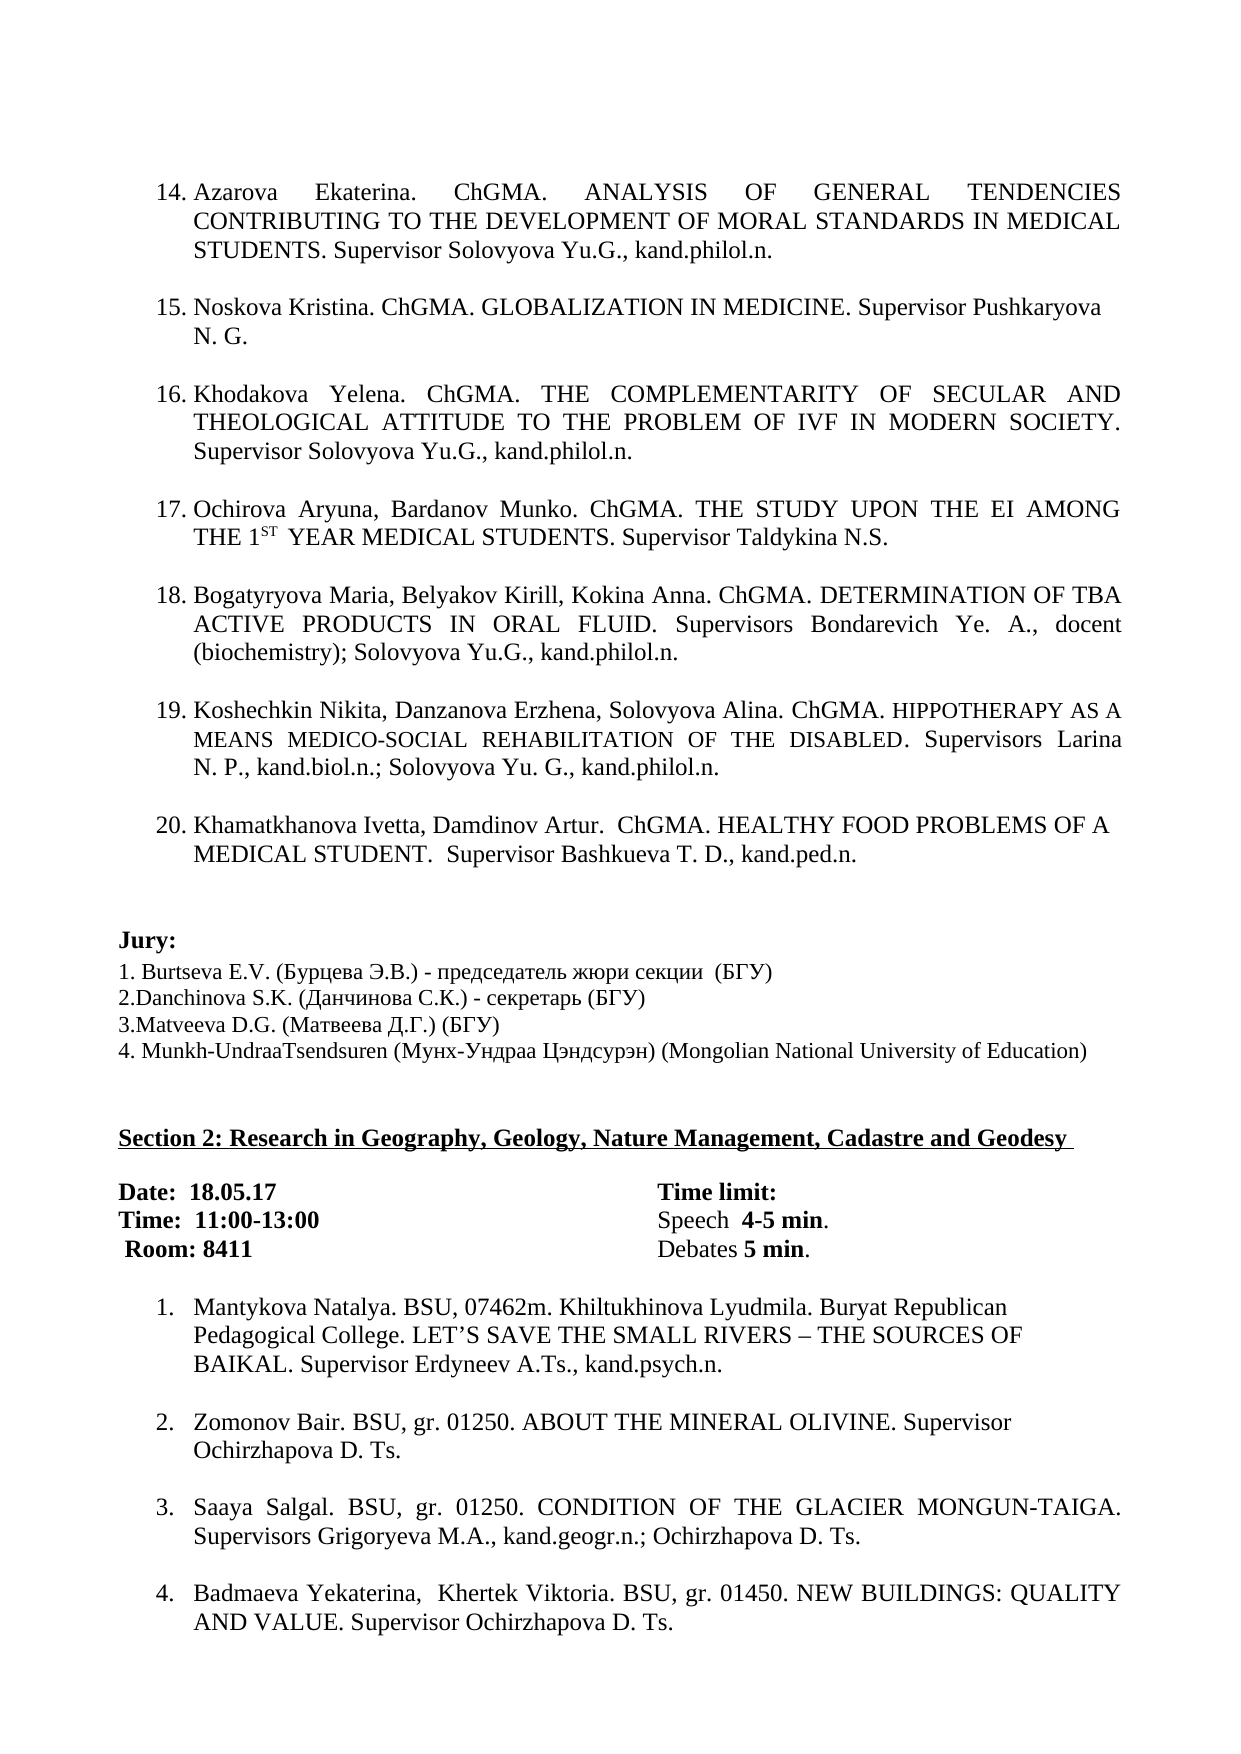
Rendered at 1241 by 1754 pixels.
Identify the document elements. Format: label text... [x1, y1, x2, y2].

text 3.Matveeva D.G. (Матвеева Д.Г.) (БГУ) [118, 1011, 1122, 1037]
text Room: 8411 [118, 1234, 583, 1263]
text Time limit: [657, 1177, 1122, 1205]
list Zomonov Bair. BSU, gr. 01250. ABOUT THE MINERAL OLIVINE. Supervisor Ochirzhapova D. Ts. [156, 1407, 1122, 1464]
list Khamatkhanova Ivetta, Damdinov Artur. ChGMA. HEALTHY FOOD PROBLEMS OF A MEDICAL STUDENT. Supervisor Bashkueva T. D., kand.ped.n. [156, 810, 1122, 867]
text Section 2: Research in Geography, Geology, Nature Management, Cadastre and Geodesy [118, 1123, 1122, 1151]
list Mantykova Natalya. BSU, 07462m. Khiltukhinova Lyudmila. Buryat Republican Pedagogical College. LET’S SAVE THE SMALL RIVERS – THE SOURCES OF BAIKAL. Supervisor Erdyneev A.Ts., kand.psych.n. [156, 1292, 1122, 1378]
text Time: 11:00-13:00 [118, 1205, 583, 1234]
list Khodakova Yelena. ChGMA. THE COMPLEMENTARITY OF SECULAR AND THEOLOGICAL ATTITUDE TO THE PROBLEM OF IVF IN MODERN SOCIETY. Supervisor Solovyova Yu.G., kand.philol.n. [156, 379, 1122, 465]
list Bogatyryova Maria, Belyakov Kirill, Kokina Anna. ChGMA. Determination of TBA ACTIVE PRODUCTS IN ORAL FLUID. Supervisors Bondarevich Ye. A., docent (biochemistry); Solovyova Yu.G., kand.philol.n. [156, 580, 1122, 666]
list Noskova Kristina. ChGMA. Globalization in medicine. Supervisor Pushkaryova N. G. [156, 292, 1122, 350]
list Azarova Ekaterina. ChGMA. ANALYSIS OF GENERAL TENDENCIES CONTRIBUTING TO THE DEVELOPMENT OF MORAL STANDARDS IN MEDICAL STUDENTS. Supervisor Solovyova Yu.G., kand.philol.n. [156, 177, 1122, 264]
text Date: 18.05.17 [118, 1177, 583, 1205]
text Speech 4-5 min. [657, 1205, 1122, 1234]
text 2.Danchinova S.K. (Данчинова С.К.) - секретарь (БГУ) [118, 984, 1122, 1011]
list Koshechkin Nikita, Danzanova Erzhena, Solovyova Alina. ChGMA. HIPPOTHERAPY AS A MEANS MEDICO-SOCIAL REHABILITATION OF THE DISABLED. Supervisors Larina N. P., kand.biol.n.; Solovyova Yu. G., kand.philol.n. [156, 695, 1122, 781]
list Ochirova Aryuna, Bardanov Munko. ChGMA. THE STUDY UPON THE EI AMONG THE 1ST YEAR MEDICAL STUDENTS. Supervisor Taldykina N.S. [156, 494, 1122, 551]
text Jury: [118, 925, 1122, 954]
list Badmaeva Yekaterina, Khertek Viktoria. BSU, gr. 01450. NEW BUILDINGS: QUALITY AND VALUE. Supervisor Ochirzhapova D. Ts. [156, 1578, 1122, 1636]
text 1. Burtseva E.V. (Бурцева Э.В.) - председатель жюри секции (БГУ) [118, 958, 1122, 984]
list Saaya Salgal. BSU, gr. 01250. CONDITION OF THE GLACIER MONGUN-TAIGA. Supervisors Grigoryeva M.A., kand.geogr.n.; Ochirzhapova D. Ts. [156, 1492, 1122, 1549]
text Debates 5 min. [657, 1234, 1122, 1263]
text 4. Munkh-UndraaTsendsuren (Мунх-Ундраа Цэндсурэн) (Mongolian National University of Education) [118, 1037, 1122, 1063]
